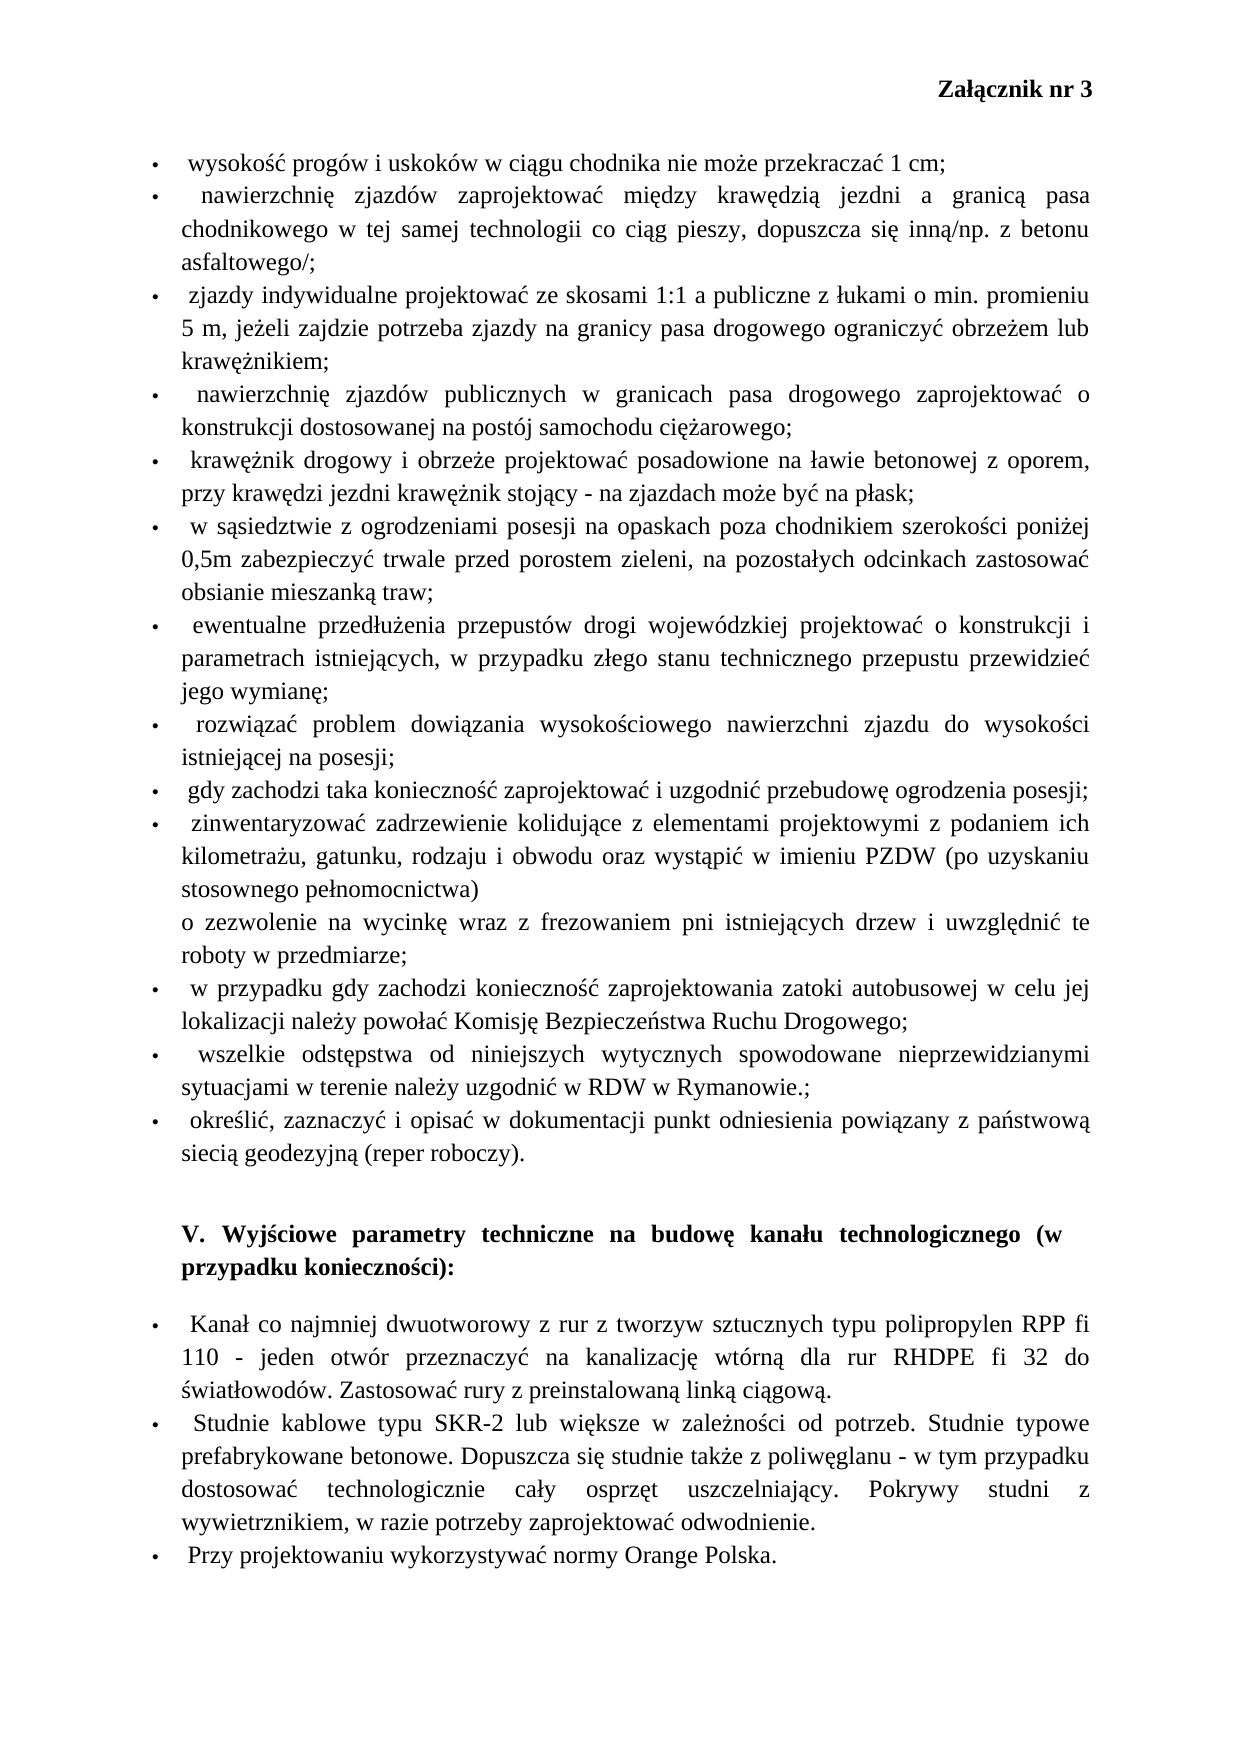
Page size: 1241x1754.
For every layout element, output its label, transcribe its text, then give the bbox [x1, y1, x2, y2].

list w przypadku gdy zachodzi konieczność zaprojektowania zatoki autobusowej w celu jej lokalizacji należy powołać Komisję Bezpieczeństwa Ruchu Drogowego; [152, 973, 1091, 1035]
list zinwentaryzować zadrzewienie kolidujące z elementami projektowymi z podaniem ich kilometrażu, gatunku, rodzaju i obwodu oraz wystąpić w imieniu PZDW (po uzyskaniu stosownego pełnomocnictwa) [152, 808, 1091, 903]
list Wyjściowe parametry techniczne na budowę kanału technologicznego (w przypadku konieczności): [181, 1219, 1063, 1281]
list nawierzchnię zjazdów publicznych w granicach pasa drogowego zaprojektować o konstrukcji dostosowanej na postój samochodu ciężarowego; [152, 379, 1091, 441]
list określić, zaznaczyć i opisać w dokumentacji punkt odniesienia powiązany z państwową siecią geodezyjną (reper roboczy). [152, 1105, 1091, 1167]
list Studnie kablowe typu SKR-2 lub większe w zależności od potrzeb. Studnie typowe prefabrykowane betonowe. Dopuszcza się studnie także z poliwęglanu - w tym przypadku dostosować technologicznie cały osprzęt uszczelniający. Pokrywy studni z wywietrznikiem, w razie potrzeby zaprojektować odwodnienie. [152, 1408, 1091, 1536]
list w sąsiedztwie z ogrodzeniami posesji na opaskach poza chodnikiem szerokości poniżej 0,5m zabezpieczyć trwale przed porostem zieleni, na pozostałych odcinkach zastosować obsianie mieszanką traw; [152, 511, 1091, 606]
list ewentualne przedłużenia przepustów drogi wojewódzkiej projektować o konstrukcji i parametrach istniejących, w przypadku złego stanu technicznego przepustu przewidzieć jego wymianę; [152, 610, 1091, 705]
text o zezwolenie na wycinkę wraz z frezowaniem pni istniejących drzew i uwzględnić te roboty w przedmiarze; [181, 907, 1091, 969]
list Kanał co najmniej dwuotworowy z rur z tworzyw sztucznych typu polipropylen RPP fi 110 - jeden otwór przeznaczyć na kanalizację wtórną dla rur RHDPE fi 32 do światłowodów. Zastosować rury z preinstalowaną linką ciągową. [152, 1309, 1091, 1404]
list Przy projektowaniu wykorzystywać normy Orange Polska. [152, 1540, 1093, 1569]
list nawierzchnię zjazdów zaprojektować między krawędzią jezdni a granicą pasa chodnikowego w tej samej technologii co ciąg pieszy, dopuszcza się inną/np. z betonu asfaltowego/; [152, 181, 1091, 275]
list zjazdy indywidualne projektować ze skosami 1:1 a publiczne z łukami o min. promieniu 5 m, jeżeli zajdzie potrzeba zjazdy na granicy pasa drogowego ograniczyć obrzeżem lub krawężnikiem; [152, 280, 1091, 374]
list wszelkie odstępstwa od niniejszych wytycznych spowodowane nieprzewidzianymi sytuacjami w terenie należy uzgodnić w RDW w Rymanowie.; [152, 1039, 1091, 1101]
list wysokość progów i uskoków w ciągu chodnika nie może przekraczać 1 cm; [152, 148, 1093, 176]
list gdy zachodzi taka konieczność zaprojektować i uzgodnić przebudowę ogrodzenia posesji; [152, 775, 1093, 804]
list rozwiązać problem dowiązania wysokościowego nawierzchni zjazdu do wysokości istniejącej na posesji; [152, 709, 1091, 771]
list krawężnik drogowy i obrzeże projektować posadowione na ławie betonowej z oporem, przy krawędzi jezdni krawężnik stojący - na zjazdach może być na płask; [152, 445, 1091, 507]
